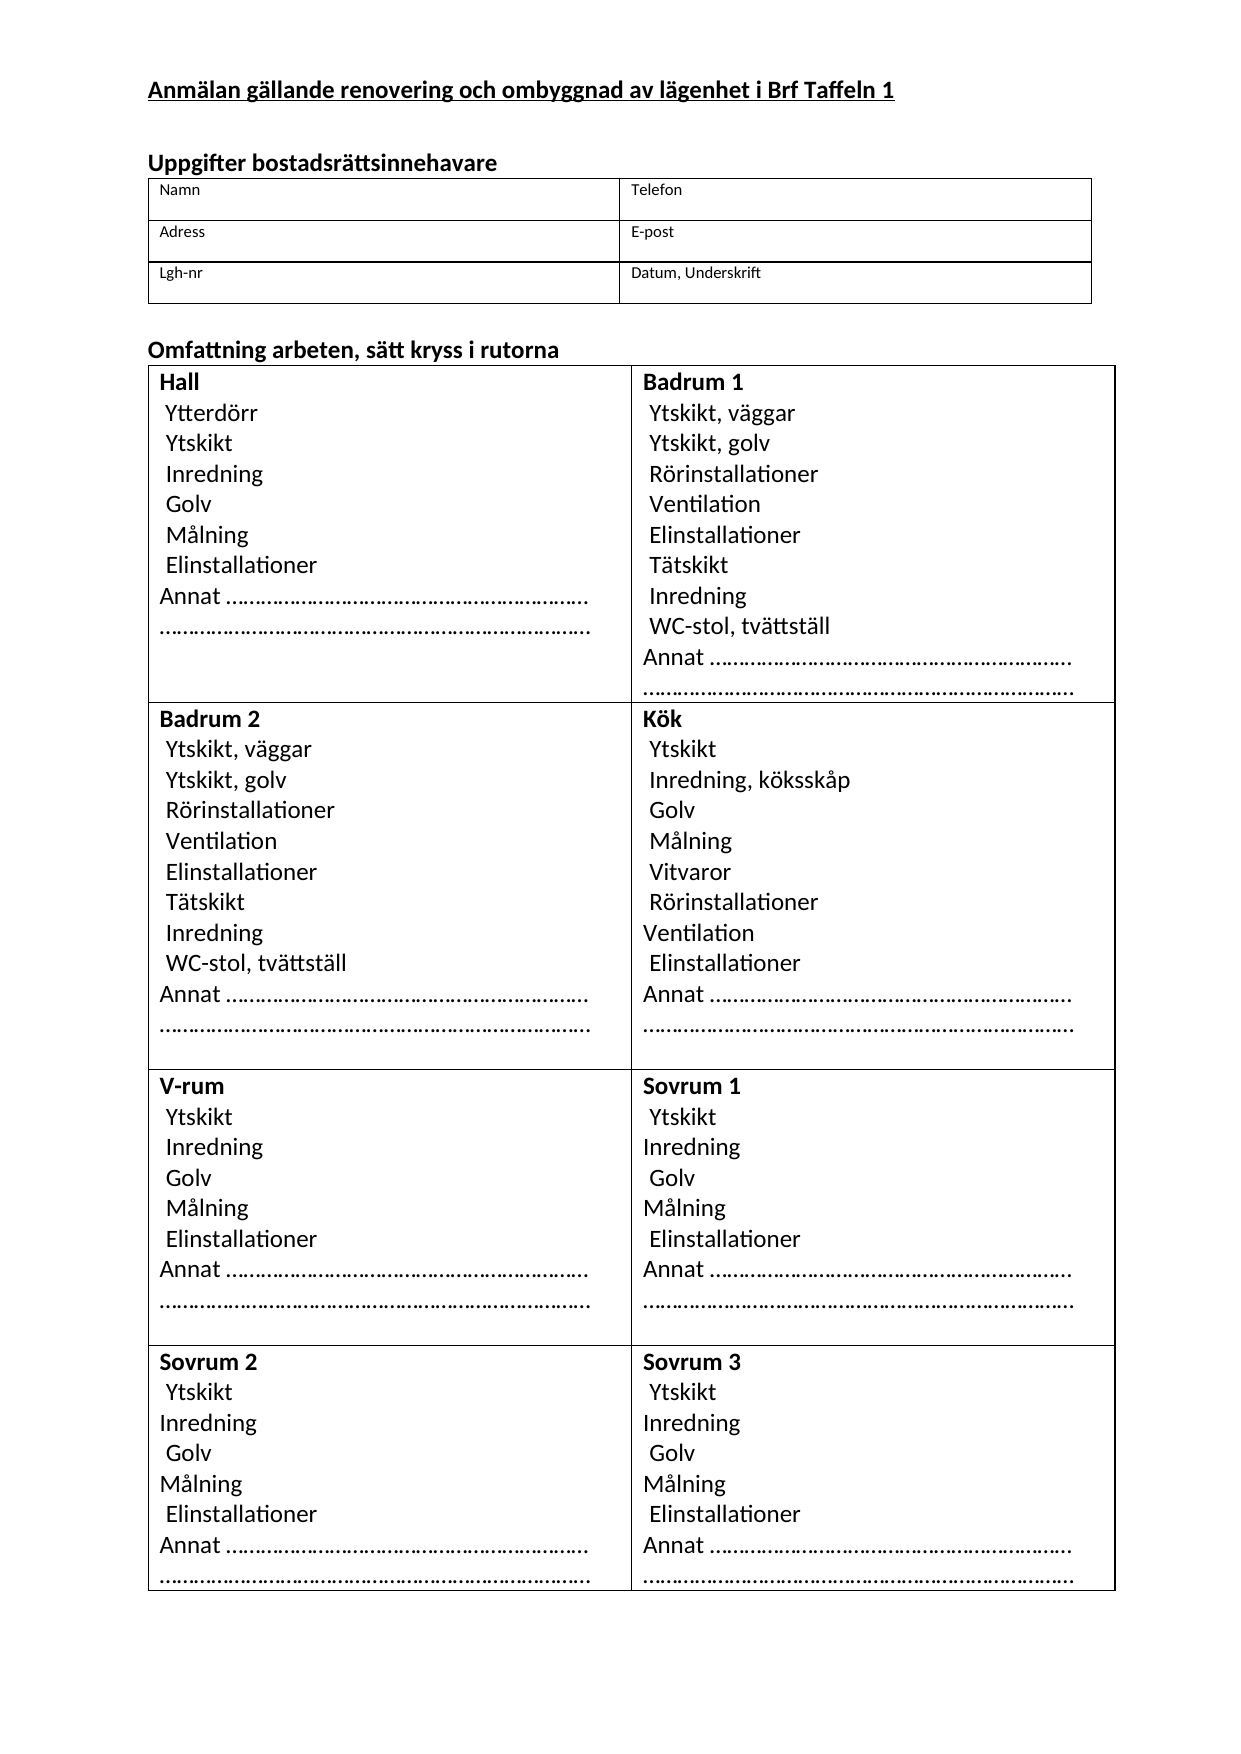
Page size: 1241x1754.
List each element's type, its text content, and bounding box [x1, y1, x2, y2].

table_cell V-rum  Ytskikt  Inredning  Golv  Målning  Elinstallationer Annat ……………………………………………………… ………………………………………………………………… [149, 1070, 631, 1345]
table_cell Adress [149, 221, 619, 261]
table_cell Badrum 2  Ytskikt, väggar  Ytskikt, golv  Rörinstallationer  Ventilation  Elinstallationer  Tätskikt  Inredning  WC-stol, tvättställ Annat ……………………………………………………… ………………………………………………………………… [149, 703, 631, 1069]
text Omfattning arbeten, sätt kryss i rutorna [148, 335, 1093, 365]
table_header Badrum 1  Ytskikt, väggar  Ytskikt, golv  Rörinstallationer  Ventilation  Elinstallationer  Tätskikt  Inredning  WC-stol, tvättställ Annat ……………………………………………………… ………………………………………………………………… [632, 366, 1114, 702]
table_cell Datum, Underskrift [620, 263, 1091, 303]
table_header Namn [149, 179, 619, 220]
table_cell Sovrum 3  Ytskikt Inredning  Golv Målning  Elinstallationer Annat ……………………………………………………… ………………………………………………………………… [632, 1346, 1114, 1590]
text Uppgifter bostadsrättsinnehavare [148, 148, 1093, 178]
table_cell Lgh-nr [149, 263, 619, 303]
table_cell Sovrum 1  Ytskikt Inredning  Golv Målning  Elinstallationer Annat ……………………………………………………… ………………………………………………………………… [632, 1070, 1114, 1345]
table_header Hall  Ytterdörr  Ytskikt  Inredning  Golv  Målning  Elinstallationer Annat ……………………………………………………… ………………………………………………………………… [149, 366, 631, 702]
table_header Telefon [620, 179, 1091, 220]
table_cell Kök  Ytskikt  Inredning, köksskåp  Golv  Målning  Vitvaror  Rörinstallationer Ventilation  Elinstallationer Annat ……………………………………………………… ………………………………………………………………… [632, 703, 1114, 1069]
table_cell Sovrum 2  Ytskikt Inredning  Golv Målning  Elinstallationer Annat ……………………………………………………… ………………………………………………………………… [149, 1346, 631, 1590]
table_cell E-post [620, 221, 1091, 261]
